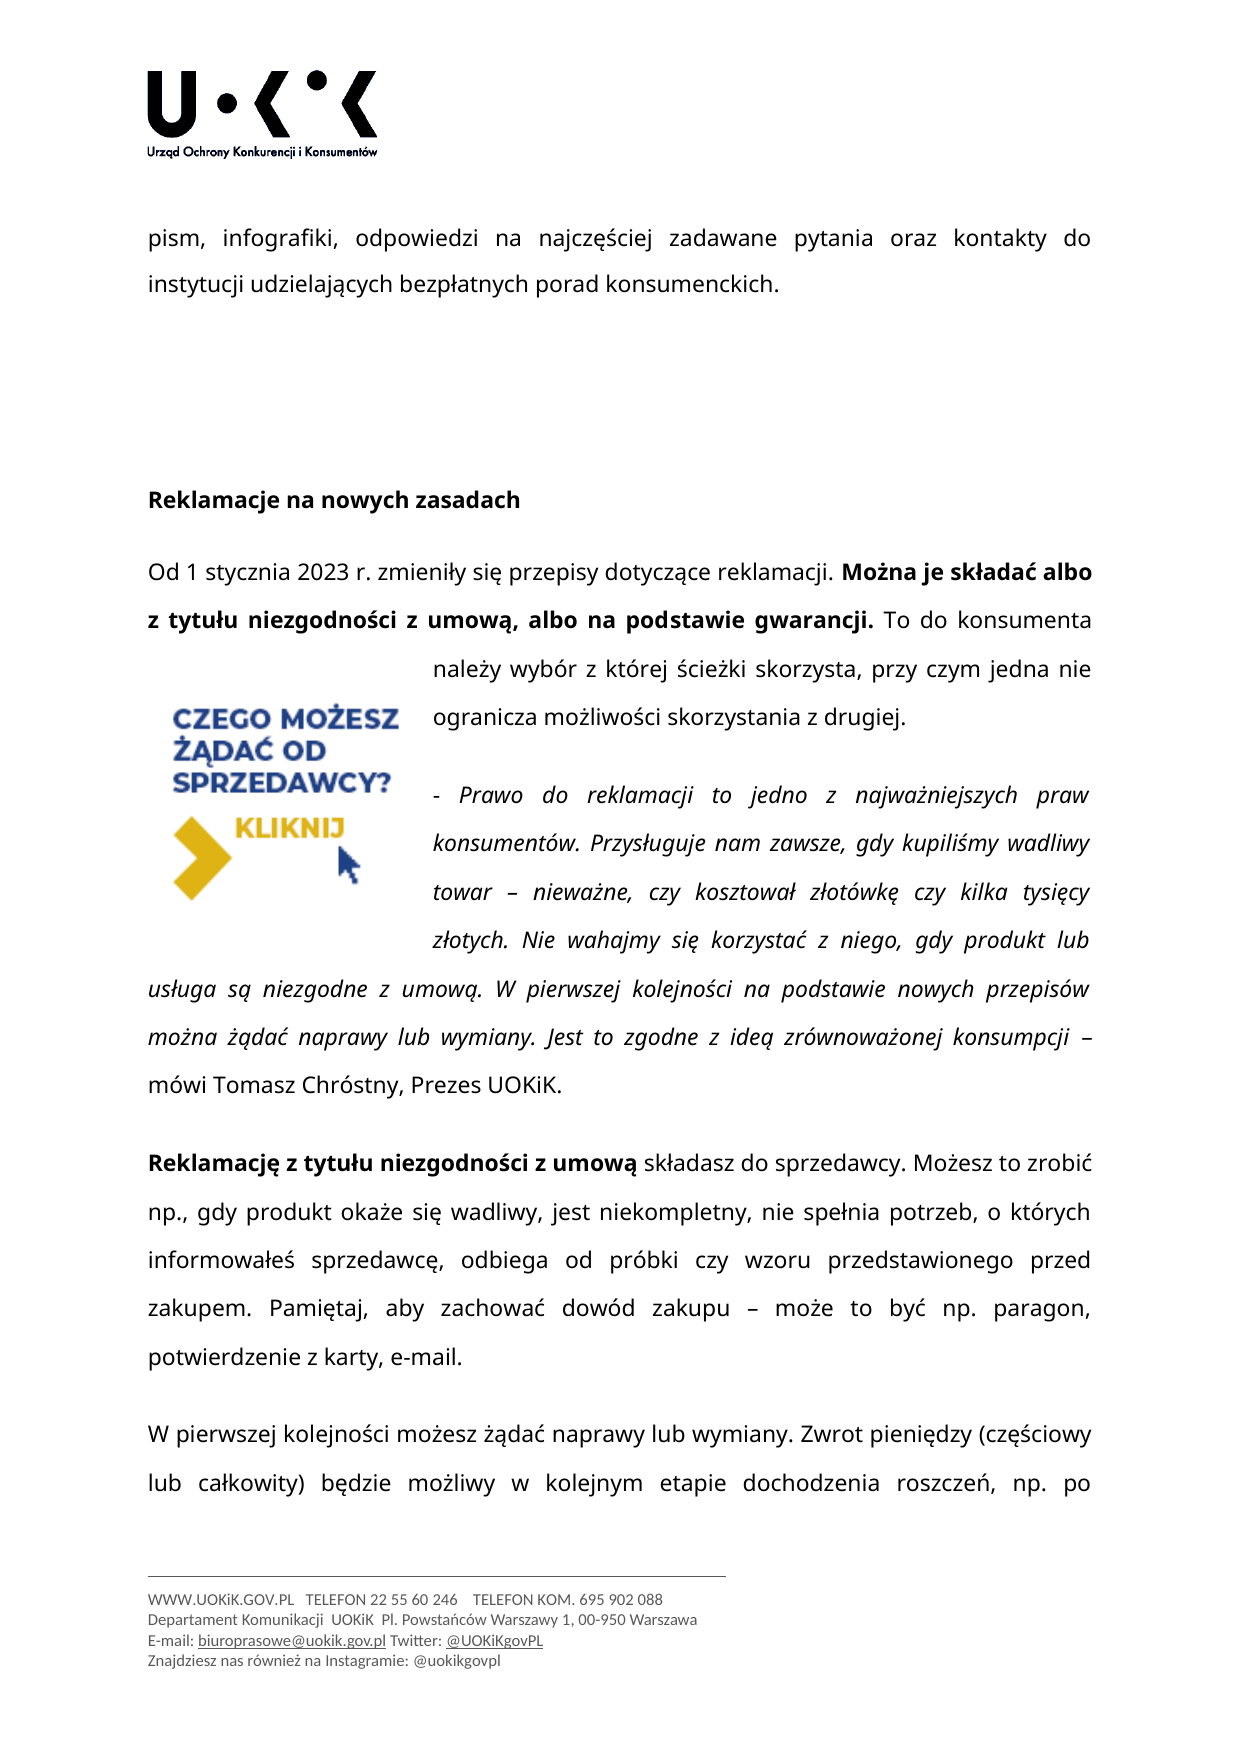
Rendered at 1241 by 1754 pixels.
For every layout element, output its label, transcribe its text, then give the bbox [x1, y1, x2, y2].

text Reklamacje na nowych zasadach [148, 484, 1093, 515]
text Reklamację z tytułu niezgodności z umową składasz do sprzedawcy. Możesz to zrobić np., gdy produkt okaże się wadliwy, jest niekompletny, nie spełnia potrzeb, o których informowałeś sprzedawcę, odbiega od próbki czy wzoru przedstawionego przed zakupem. Pamiętaj, aby zachować dowód zakupu – może to być np. paragon, potwierdzenie z karty, e-mail. [148, 1147, 1093, 1372]
picture [147, 70, 378, 160]
text Od 1 stycznia 2023 r. zmieniły się przepisy dotyczące reklamacji. Można je składać albo z tytułu niezgodności z umową, albo na podstawie gwarancji. To do konsumenta należy wybór z której ścieżki skorzysta, przy czym jedna nie ogranicza możliwości skorzystania z drugiej. [148, 556, 1093, 732]
picture [147, 680, 414, 927]
text - Prawo do reklamacji to jedno z najważniejszych praw konsumentów. Przysługuje nam zawsze, gdy kupiliśmy wadliwy towar – nieważne, czy kosztował złotówkę czy kilka tysięcy złotych. Nie wahajmy się korzystać z niego, gdy produkt lub usługa są niezgodne z umową. W pierwszej kolejności na podstawie nowych przepisów można żądać naprawy lub wymiany. Jest to zgodne z ideą zrównoważonej konsumpcji – mówi Tomasz Chróstny, Prezes UOKiK. [148, 779, 1093, 1101]
